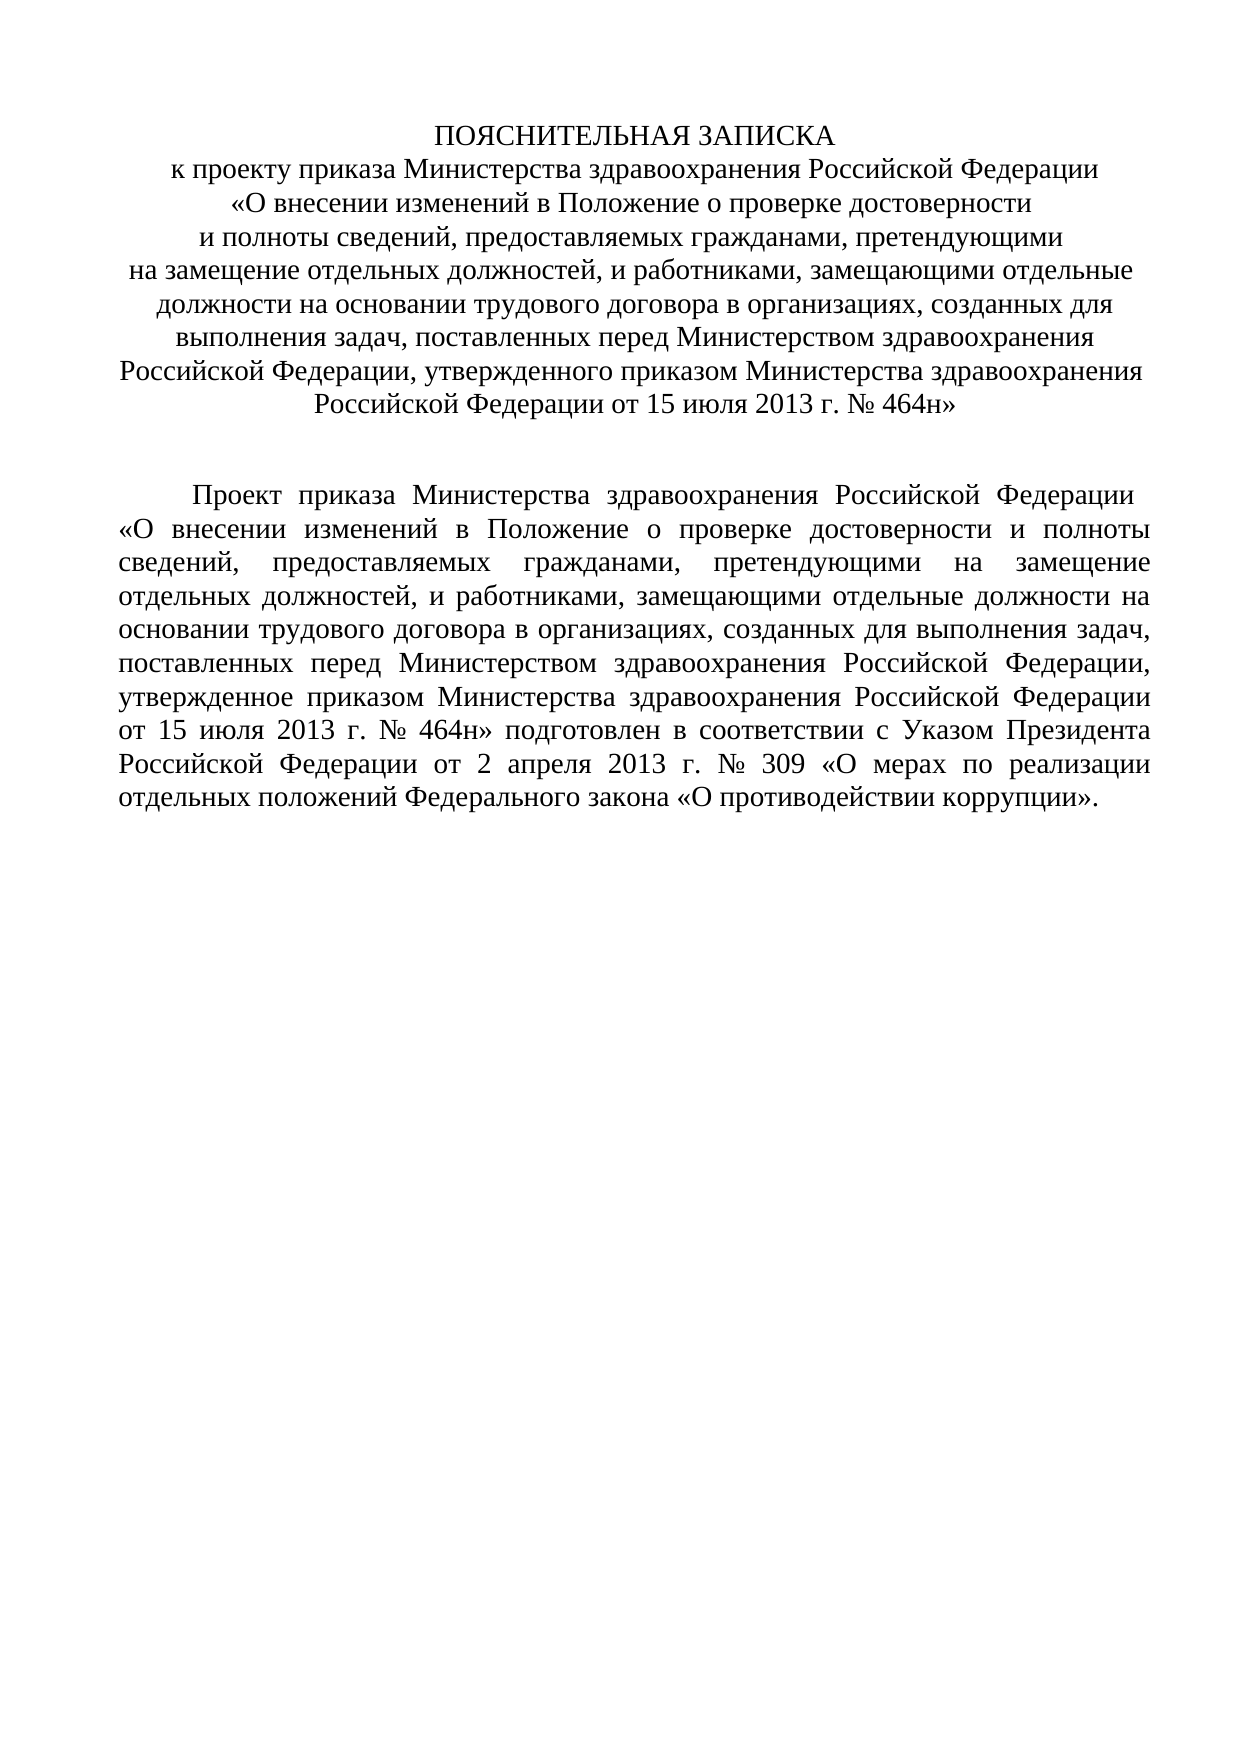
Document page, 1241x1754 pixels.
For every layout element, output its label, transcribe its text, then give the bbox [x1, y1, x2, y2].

text ПОЯСНИТЕЛЬНАЯ ЗАПИСКА [118, 118, 1152, 152]
text Проект приказа Министерства здравоохранения Российской Федерации «О внесении изменений в Положение о проверке достоверности и полноты сведений, предоставляемых гражданами, претендующими на замещение отдельных должностей, и работниками, замещающими отдельные должности на основании трудового договора в организациях, созданных для выполнения задач, поставленных перед Министерством здравоохранения Российской Федерации, утвержденное приказом Министерства здравоохранения Российской Федерации от 15 июля 2013 г. № 464н» подготовлен в соответствии с Указом Президента Российской Федерации от 2 апреля 2013 г. № 309 «О мерах по реализации отдельных положений Федерального закона «О противодействии коррупции». [118, 477, 1152, 813]
text к проекту приказа Министерства здравоохранения Российской Федерации «О внесении изменений в Положение о проверке достоверности и полноты сведений, предоставляемых гражданами, претендующими на замещение отдельных должностей, и работниками, замещающими отдельные должности на основании трудового договора в организациях, созданных для выполнения задач, поставленных перед Министерством здравоохранения Российской Федерации, утвержденного приказом Министерства здравоохранения Российской Федерации от 15 июля 2013 г. № 464н» [118, 152, 1152, 444]
